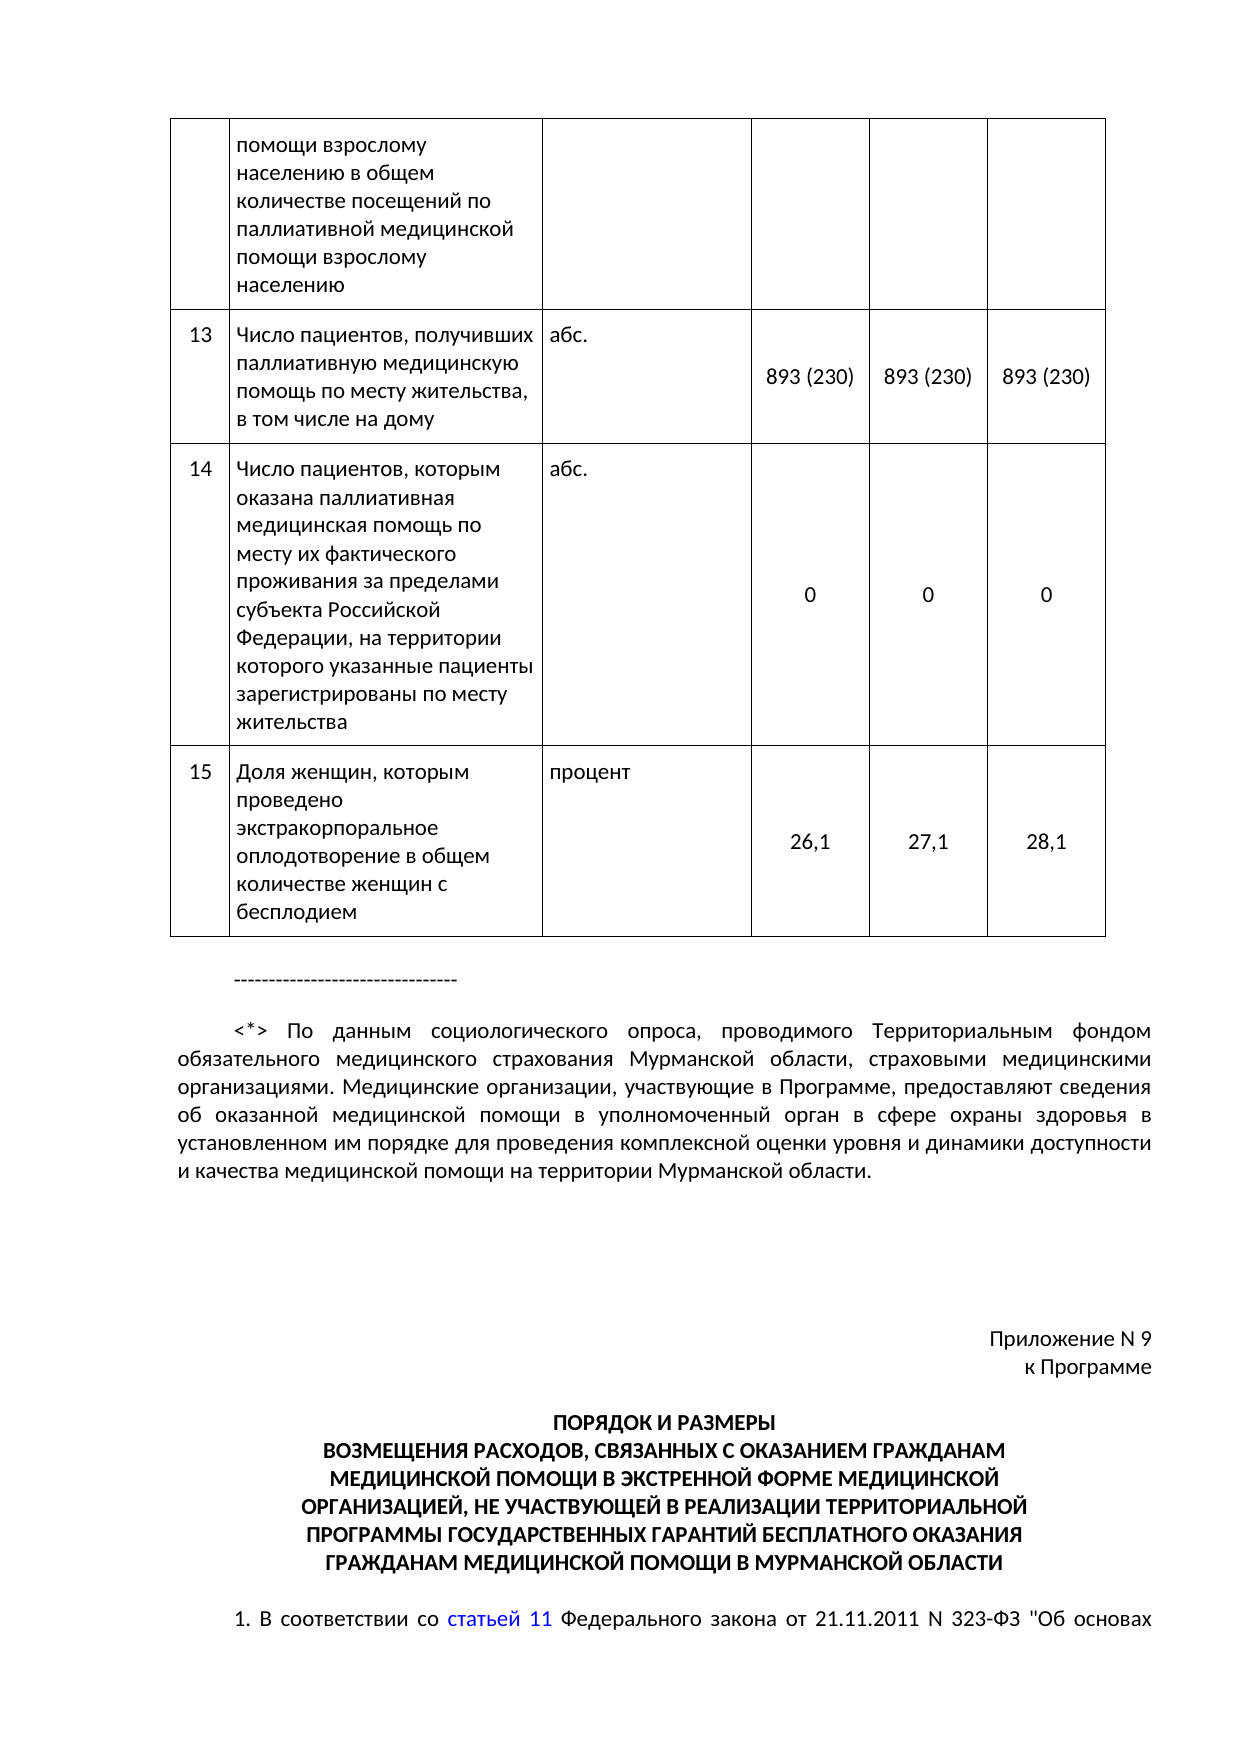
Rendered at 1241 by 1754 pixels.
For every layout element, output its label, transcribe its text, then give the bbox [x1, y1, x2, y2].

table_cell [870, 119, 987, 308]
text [177, 1604, 1152, 1632]
text Приложение N 9 [177, 1324, 1152, 1352]
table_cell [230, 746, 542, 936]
title ВОЗМЕЩЕНИЯ РАСХОДОВ, СВЯЗАННЫХ С ОКАЗАНИЕМ ГРАЖДАНАМ [177, 1436, 1152, 1464]
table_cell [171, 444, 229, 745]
text <*> По данным социологического опроса, проводимого Территориальным фондом обязательного медицинского страхования Мурманской области, страховыми медицинскими организациями. Медицинские организации, участвующие в Программе, предоставляют сведения об оказанной медицинской помощи в уполномоченный орган в сфере охраны здоровья в установленном им порядке для проведения комплексной оценки уровня и динамики доступности и качества медицинской помощи на территории Мурманской области. [177, 1016, 1152, 1184]
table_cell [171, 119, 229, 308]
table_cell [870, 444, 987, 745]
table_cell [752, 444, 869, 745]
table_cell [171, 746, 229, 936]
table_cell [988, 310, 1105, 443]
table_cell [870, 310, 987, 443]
title ПОРЯДОК И РАЗМЕРЫ [177, 1408, 1152, 1436]
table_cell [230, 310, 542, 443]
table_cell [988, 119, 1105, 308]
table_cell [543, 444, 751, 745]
text к Программе [177, 1352, 1152, 1380]
title ОРГАНИЗАЦИЕЙ, НЕ УЧАСТВУЮЩЕЙ В РЕАЛИЗАЦИИ ТЕРРИТОРИАЛЬНОЙ [177, 1492, 1152, 1520]
title ПРОГРАММЫ ГОСУДАРСТВЕННЫХ ГАРАНТИЙ БЕСПЛАТНОГО ОКАЗАНИЯ [177, 1520, 1152, 1548]
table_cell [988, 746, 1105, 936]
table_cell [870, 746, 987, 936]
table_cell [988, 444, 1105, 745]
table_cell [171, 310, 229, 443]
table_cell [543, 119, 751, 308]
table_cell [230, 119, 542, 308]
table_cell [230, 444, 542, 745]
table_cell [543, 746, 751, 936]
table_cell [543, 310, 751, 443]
title ГРАЖДАНАМ МЕДИЦИНСКОЙ ПОМОЩИ В МУРМАНСКОЙ ОБЛАСТИ [177, 1548, 1152, 1576]
title МЕДИЦИНСКОЙ ПОМОЩИ В ЭКСТРЕННОЙ ФОРМЕ МЕДИЦИНСКОЙ [177, 1464, 1152, 1492]
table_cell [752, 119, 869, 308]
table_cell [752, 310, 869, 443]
text -------------------------------- [177, 965, 1152, 993]
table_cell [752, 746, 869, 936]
